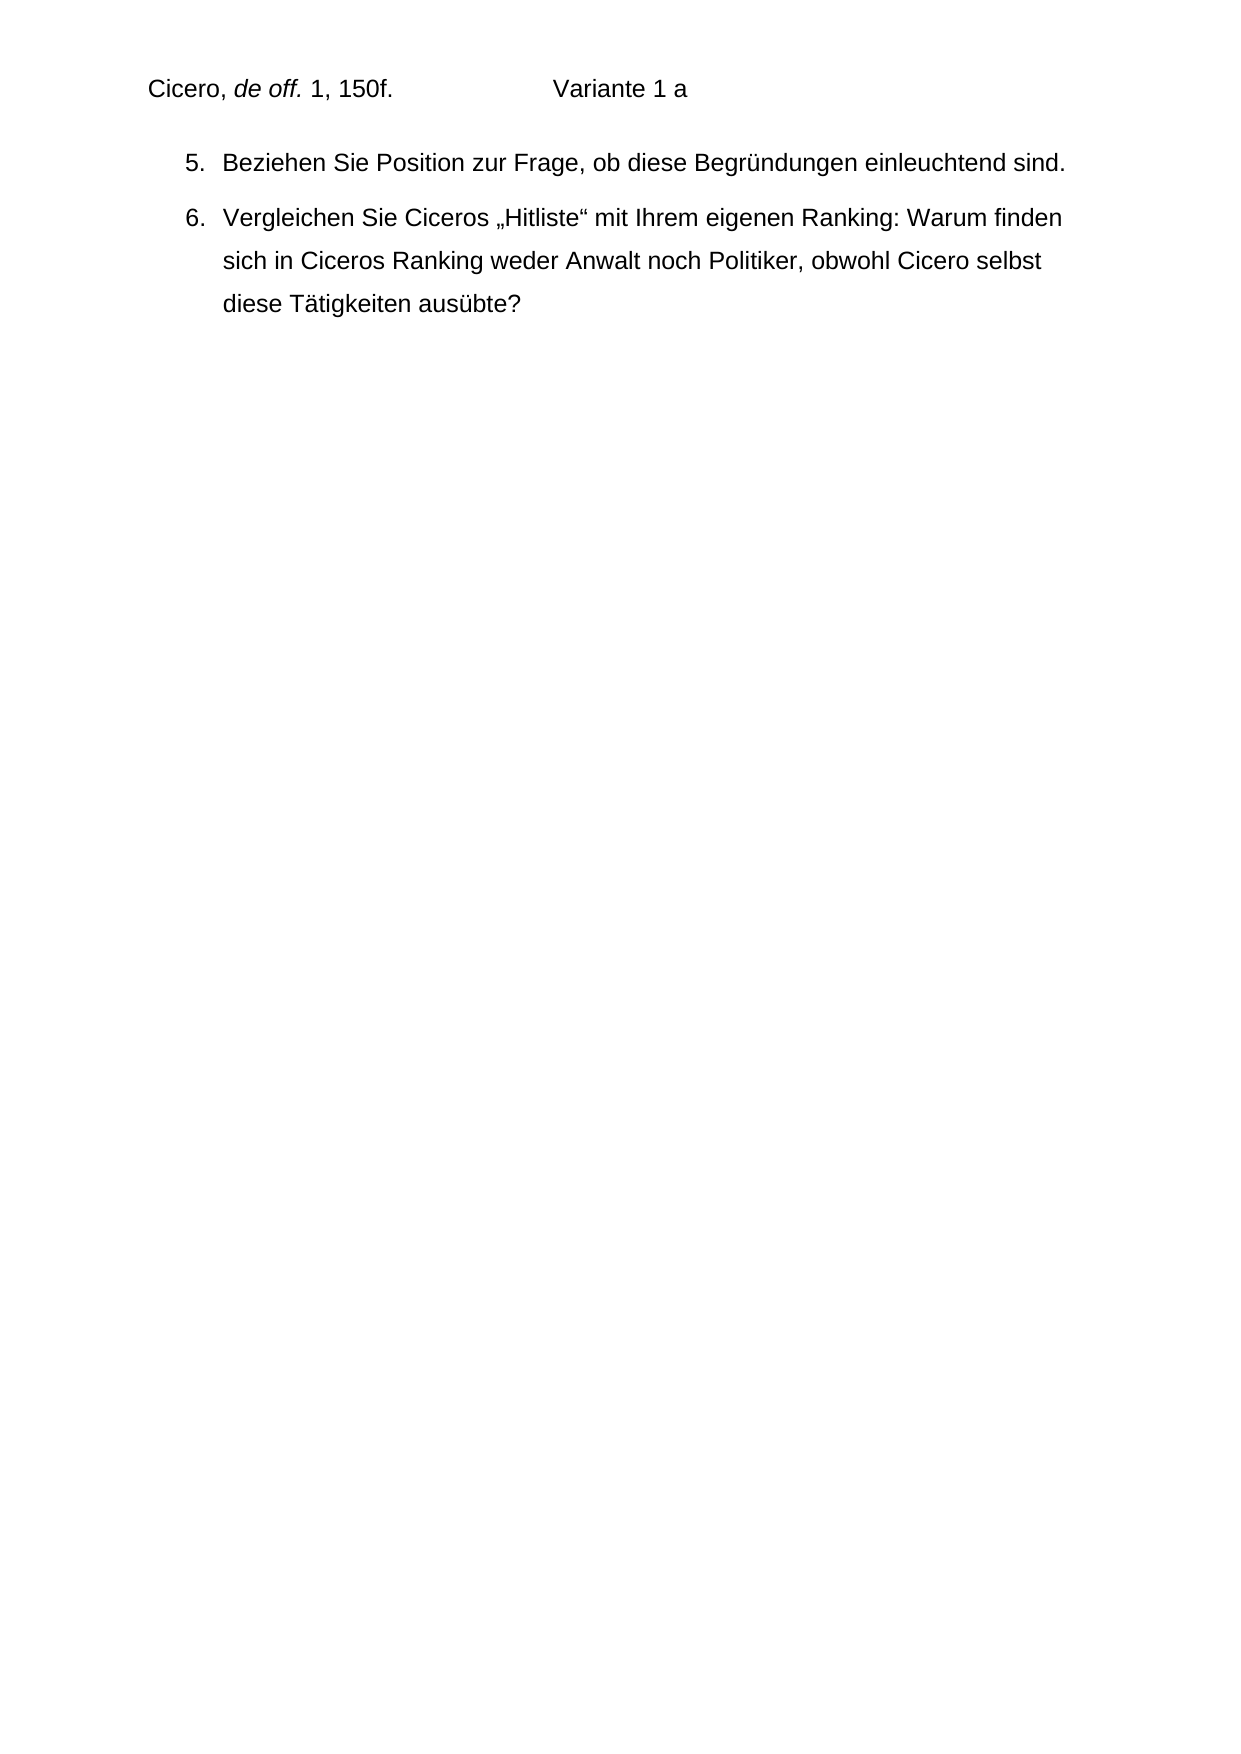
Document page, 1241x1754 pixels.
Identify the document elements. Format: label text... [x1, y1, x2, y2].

list Beziehen Sie Position zur Frage, ob diese Begründungen einleuchtend sind. [185, 148, 1093, 176]
list Vergleichen Sie Ciceros „Hitliste“ mit Ihrem eigenen Ranking: Warum finden sich in Ciceros Ranking weder Anwalt noch Politiker, obwohl Cicero selbst diese Tätigkeiten ausübte? [185, 203, 1093, 318]
